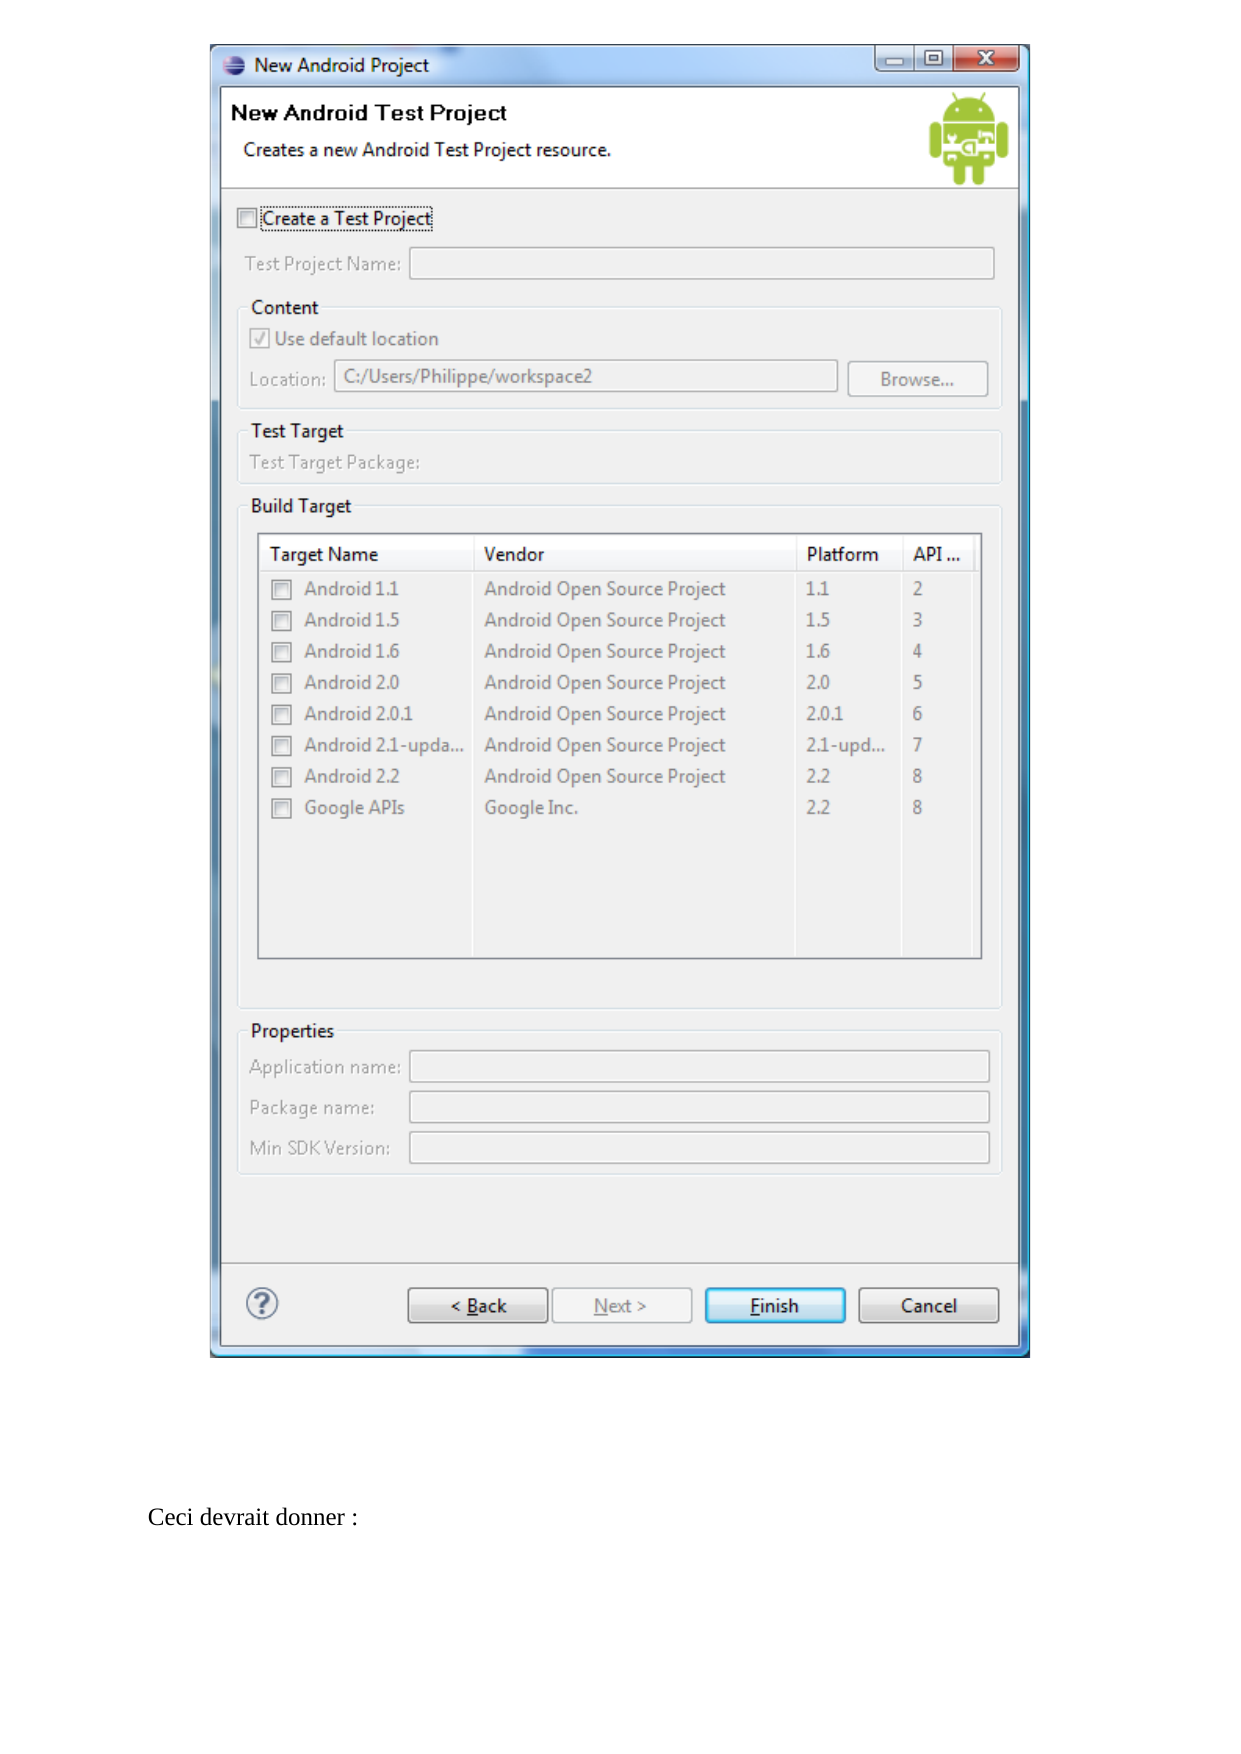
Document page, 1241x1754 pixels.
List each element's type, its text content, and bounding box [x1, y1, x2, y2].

text Ceci devrait donner : [148, 1502, 1093, 1530]
picture [209, 44, 1031, 1358]
